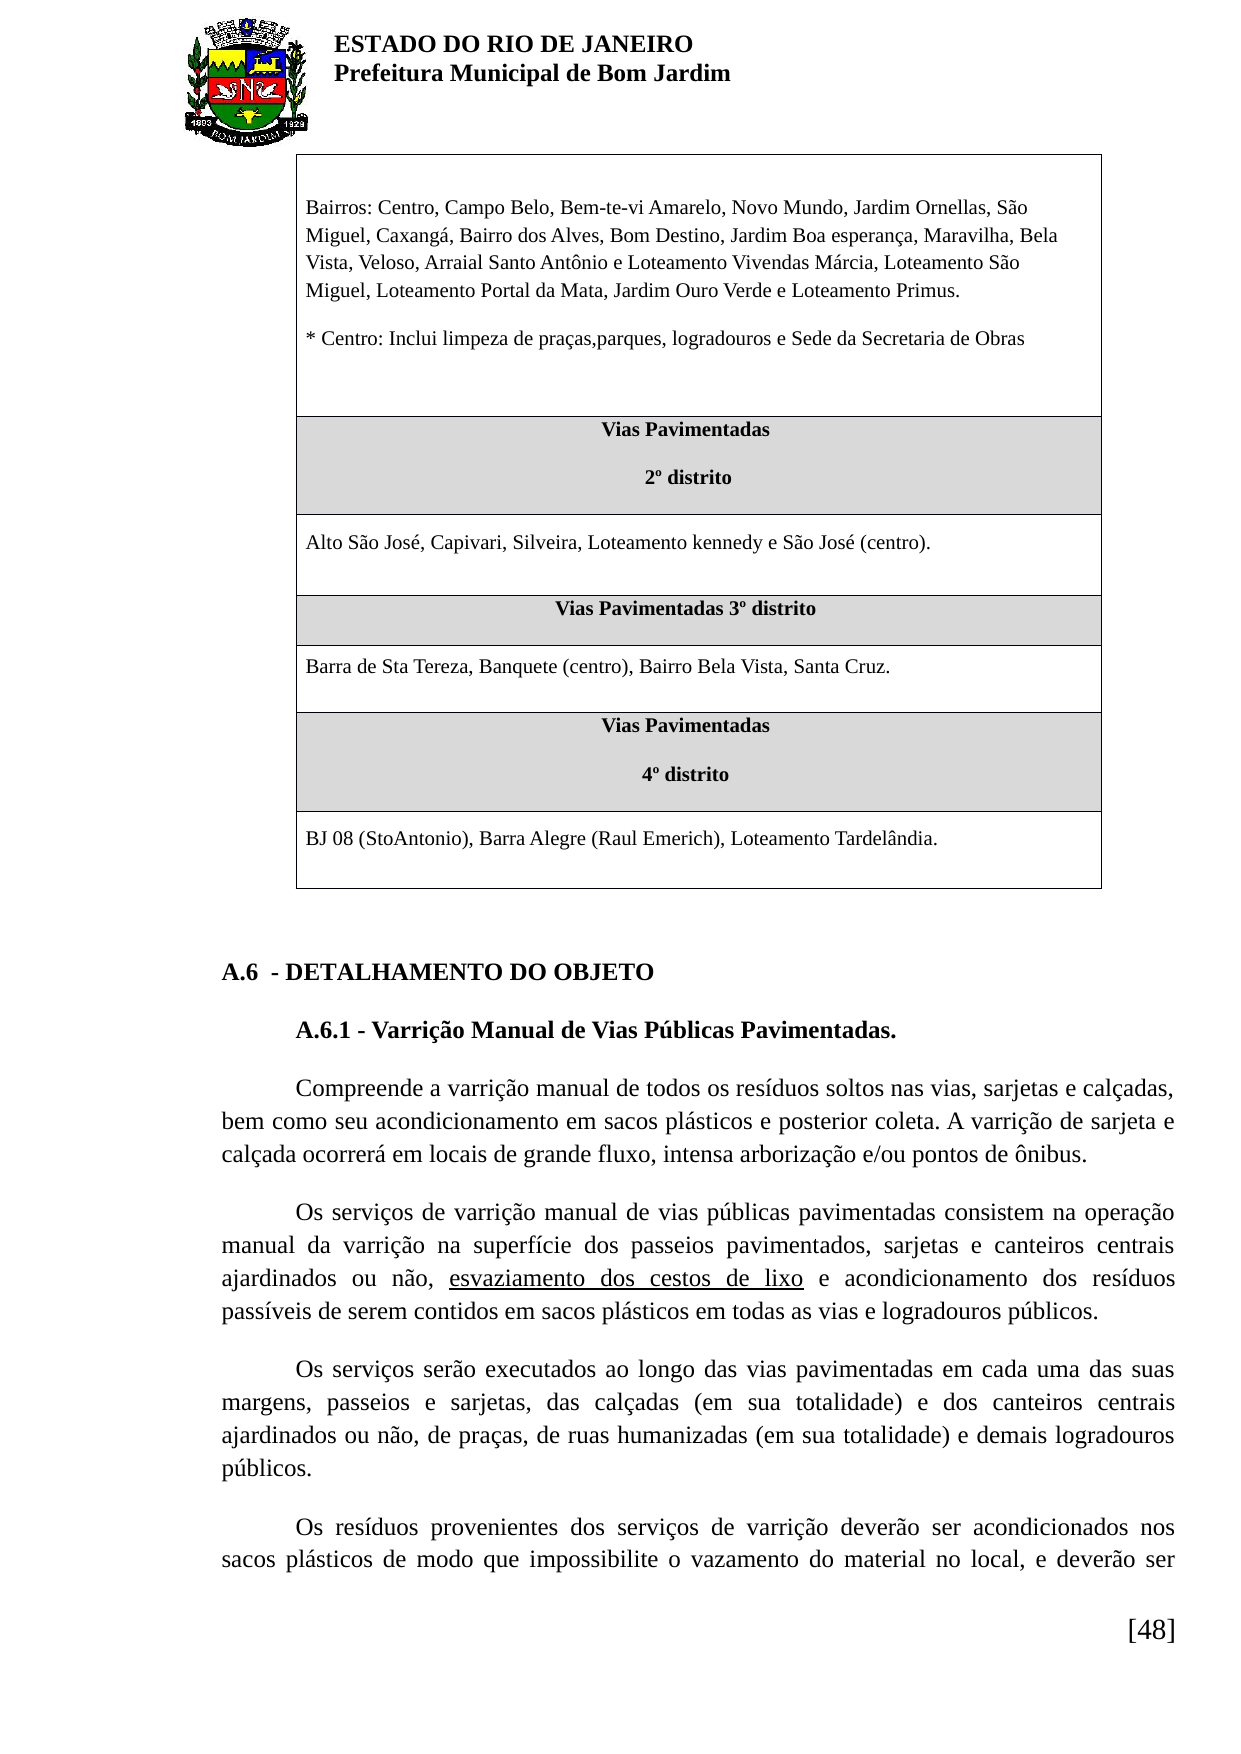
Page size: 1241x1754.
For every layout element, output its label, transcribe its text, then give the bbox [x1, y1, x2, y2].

list Compreende a varrição manual de todos os resíduos soltos nas vias, sarjetas e calçadas, bem como seu acondicionamento em sacos plásticos e posterior coleta. A varrição de sarjeta e calçada ocorrerá em locais de grande fluxo, intensa arborização e/ou pontos de ônibus. [221, 1073, 1176, 1168]
table_cell BJ 08 (StoAntonio), Barra Alegre (Raul Emerich), Loteamento Tardelândia. [297, 812, 1101, 888]
picture [181, 15, 310, 149]
list A.6.1 - Varrição Manual de Vias Públicas Pavimentadas. [221, 1015, 1176, 1044]
table_cell Barra de Sta Tereza, Banquete (centro), Bairro Bela Vista, Santa Cruz. [297, 646, 1101, 712]
table_cell Vias Pavimentadas 4º distrito [297, 713, 1101, 811]
list Os serviços serão executados ao longo das vias pavimentadas em cada uma das suas margens, passeios e sarjetas, das calçadas (em sua totalidade) e dos canteiros centrais ajardinados ou não, de praças, de ruas humanizadas (em sua totalidade) e demais logradouros públicos. [221, 1354, 1176, 1482]
table_cell Bairros: Centro, Campo Belo, Bem-te-vi Amarelo, Novo Mundo, Jardim Ornellas, São Miguel, Caxangá, Bairro dos Alves, Bom Destino, Jardim Boa esperança, Maravilha, Bela Vista, Veloso, Arraial Santo Antônio e Loteamento Vivendas Márcia, Loteamento São Miguel, Loteamento Portal da Mata, Jardim Ouro Verde e Loteamento Primus. * Centro: Inclui limpeza de praças,parques, logradouros e Sede da Secretaria de Obras [297, 155, 1101, 416]
table_cell Vias Pavimentadas 3º distrito [297, 596, 1101, 645]
text A.6 - DETALHAMENTO DO OBJETO [221, 957, 1152, 986]
list Os serviços de varrição manual de vias públicas pavimentadas consistem na operação manual da varrição na superfície dos passeios pavimentados, sarjetas e canteiros centrais ajardinados ou não, esvaziamento dos cestos de lixo e acondicionamento dos resíduos passíveis de serem contidos em sacos plásticos em todas as vias e logradouros públicos. [221, 1197, 1176, 1325]
table_cell Vias Pavimentadas 2º distrito [297, 417, 1101, 514]
table_cell Alto São José, Capivari, Silveira, Loteamento kennedy e São José (centro). [297, 515, 1101, 594]
